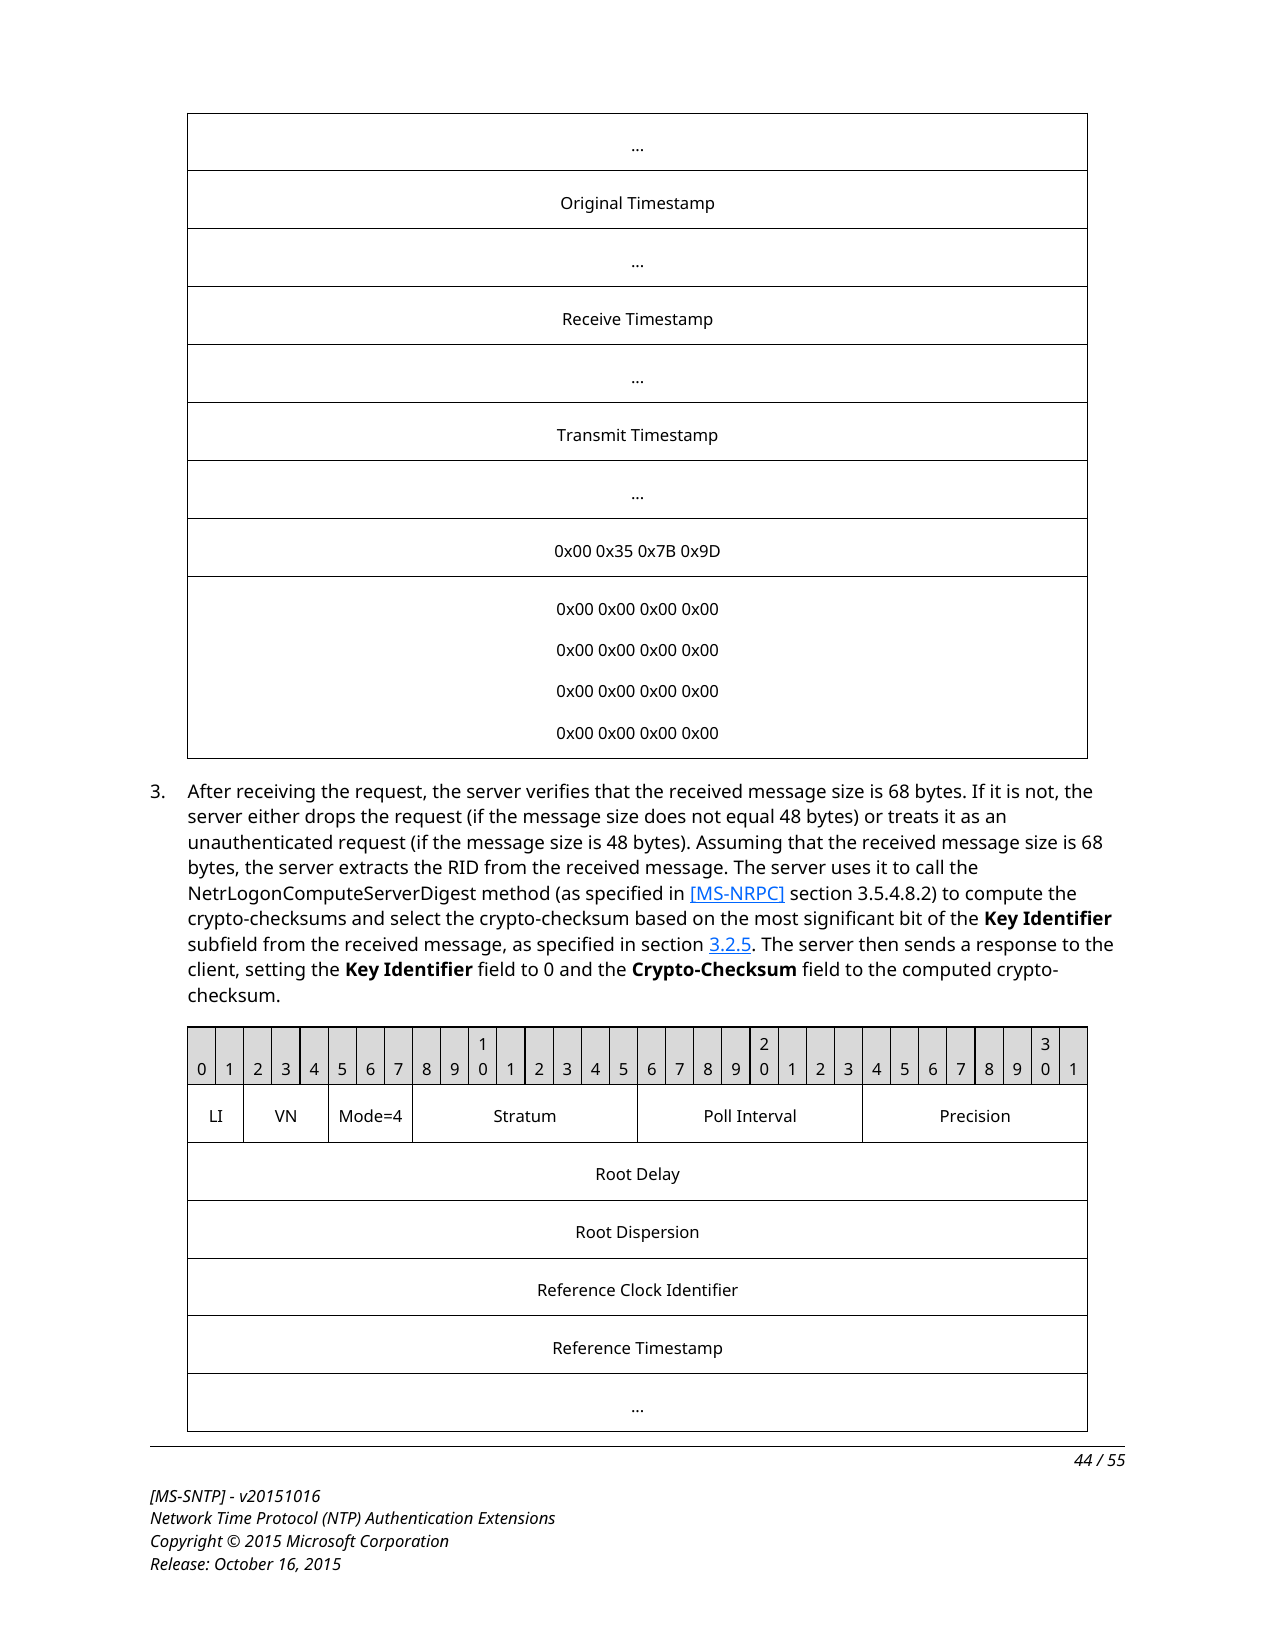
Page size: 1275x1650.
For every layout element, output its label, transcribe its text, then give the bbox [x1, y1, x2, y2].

table_header 5 [891, 1028, 918, 1084]
list After receiving the request, the server verifies that the received message size is 68 bytes. If it is not, the server either drops the request (if the message size does not equal 48 bytes) or treats it as an unauthenticated request (if the message size is 48 bytes). Assuming that the received message size is 68 bytes, the server extracts the RID from the received message. The server uses it to call the NetrLogonComputeServerDigest method (as specified in [MS-NRPC] section 3.5.4.8.2) to compute the crypto-checksums and select the crypto-checksum based on the most significant bit of the Key Identifier subfield from the received message, as specified in section 3.2.5. The server then sends a response to the client, setting the Key Identifier field to 0 and the Crypto-Checksum field to the computed crypto-checksum. [150, 778, 1125, 1008]
table_cell ... [188, 461, 1087, 518]
table_header 8 [976, 1028, 1003, 1084]
table_cell Root Dispersion [188, 1201, 1087, 1257]
table_header 3 0 [1032, 1028, 1059, 1084]
table_header 6 [919, 1028, 946, 1084]
table_cell 0x00 0x00 0x00 0x00 0x00 0x00 0x00 0x00 0x00 0x00 0x00 0x00 0x00 0x00 0x00 0x00 [188, 577, 1087, 758]
table_header 9 [441, 1028, 468, 1084]
table_header 3 [835, 1028, 862, 1084]
table_header 8 [694, 1028, 721, 1084]
table_header 0 [188, 1028, 215, 1084]
table_header 1 [1060, 1028, 1087, 1084]
table_header 4 [301, 1028, 328, 1084]
table_header 4 [863, 1028, 890, 1084]
table_cell Stratum [413, 1085, 637, 1142]
table_header 5 [329, 1028, 356, 1084]
table_cell Original Timestamp [188, 171, 1087, 228]
table_header 6 [638, 1028, 665, 1084]
table_cell ... [188, 114, 1087, 170]
table_cell ... [188, 229, 1087, 286]
table_header 1 0 [469, 1028, 496, 1084]
table_header 2 [807, 1028, 834, 1084]
table_header 6 [357, 1028, 384, 1084]
table_header 2 0 [751, 1028, 778, 1084]
table_header 7 [385, 1028, 412, 1084]
table_cell Transmit Timestamp [188, 403, 1087, 460]
table_cell Reference Clock Identifier [188, 1259, 1087, 1315]
table_header 9 [722, 1028, 749, 1084]
table_header 7 [947, 1028, 974, 1084]
table_cell ... [188, 345, 1087, 402]
table_cell Reference Timestamp [188, 1316, 1087, 1373]
table_header 2 [526, 1028, 553, 1084]
table_header 8 [413, 1028, 440, 1084]
table_header 3 [272, 1028, 299, 1084]
table_header 9 [1004, 1028, 1031, 1084]
table_cell Root Delay [188, 1143, 1087, 1199]
table_cell VN [244, 1085, 328, 1142]
table_cell Poll Interval [638, 1085, 862, 1142]
table_header 1 [216, 1028, 243, 1084]
table_header 1 [497, 1028, 524, 1084]
table_header 5 [610, 1028, 637, 1084]
table_cell Receive Timestamp [188, 287, 1087, 344]
table_cell Precision [863, 1085, 1087, 1142]
table_cell Mode=4 [329, 1085, 412, 1142]
table_header 2 [244, 1028, 271, 1084]
table_cell ... [188, 1374, 1087, 1431]
table_header 7 [666, 1028, 693, 1084]
table_cell LI [188, 1085, 243, 1142]
table_header 3 [554, 1028, 581, 1084]
table_cell 0x00 0x35 0x7B 0x9D [188, 519, 1087, 576]
table_header 1 [779, 1028, 806, 1084]
table_header 4 [582, 1028, 609, 1084]
